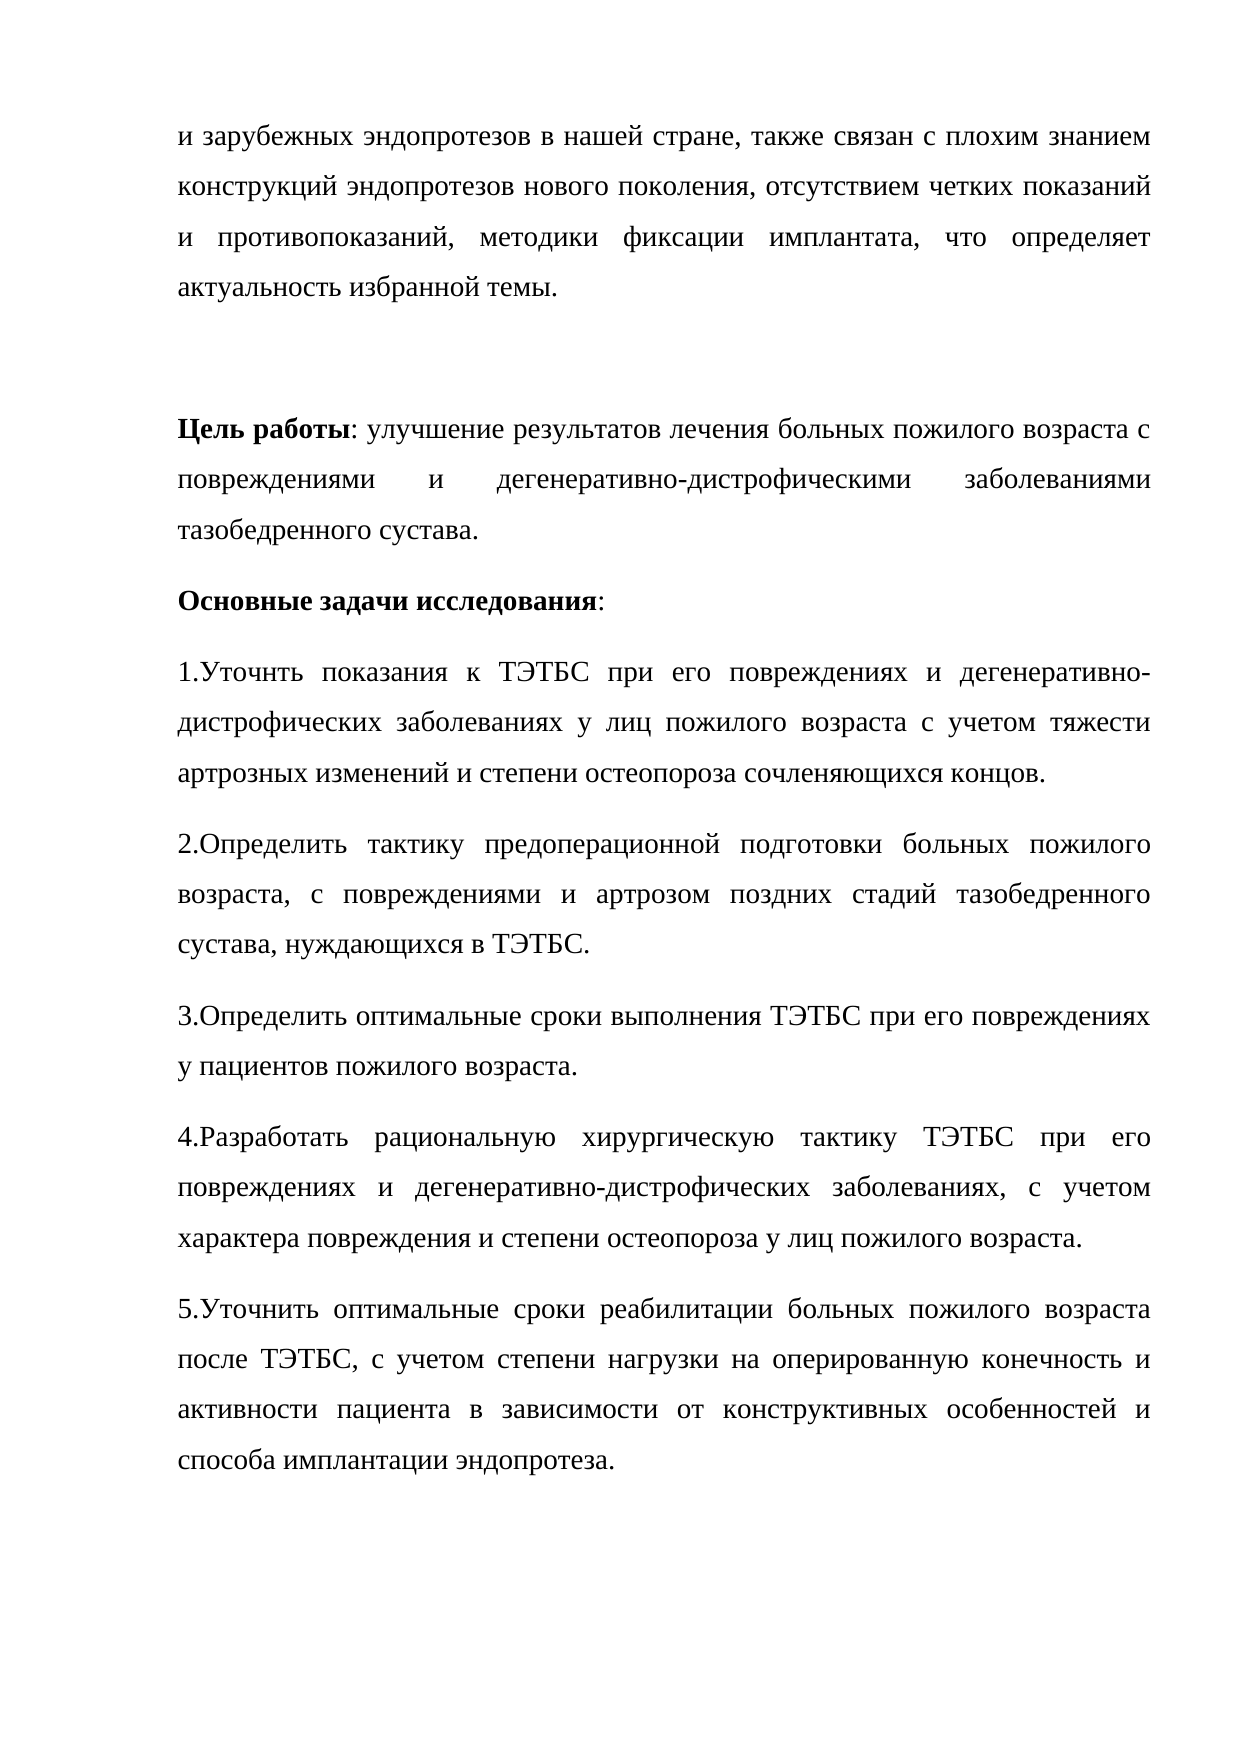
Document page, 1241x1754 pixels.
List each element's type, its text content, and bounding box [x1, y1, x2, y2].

text 2.Определить тактику предоперационной подготовки больных пожилого возраста, с повреждениями и артрозом поздних стадий тазобедренного сустава, нуждающихся в ТЭТБС. [177, 826, 1152, 960]
text 5.Уточнить оптимальные сроки реабилитации больных пожилого возраста после ТЭТБС, с учетом степени нагрузки на оперированную конечность и активности пациента в зависимости от конструктивных особенностей и способа имплантации эндопротеза. [177, 1291, 1152, 1476]
text 4.Разработать рациональную хирургическую тактику ТЭТБС при его повреждениях и дегенеративно-дистрофических заболеваниях, с учетом характера повреждения и степени остеопороза у лиц пожилого возраста. [177, 1119, 1152, 1253]
text 3.Определить оптимальные сроки выполнения ТЭТБС при его повреждениях у пациентов пожилого возраста. [177, 998, 1152, 1082]
text Основные задачи исследования: [177, 583, 1152, 617]
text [177, 118, 1152, 303]
text Цель работы: улучшение результатов лечения больных пожилого возраста с повреждениями и дегенеративно-дистрофическими заболеваниями тазобедренного сустава. [177, 411, 1152, 546]
text 1.Уточнть показания к ТЭТБС при его повреждениях и дегенеративно-дистрофических заболеваниях у лиц пожилого возраста с учетом тяжести артрозных изменений и степени остеопороза сочленяющихся концов. [177, 654, 1152, 788]
